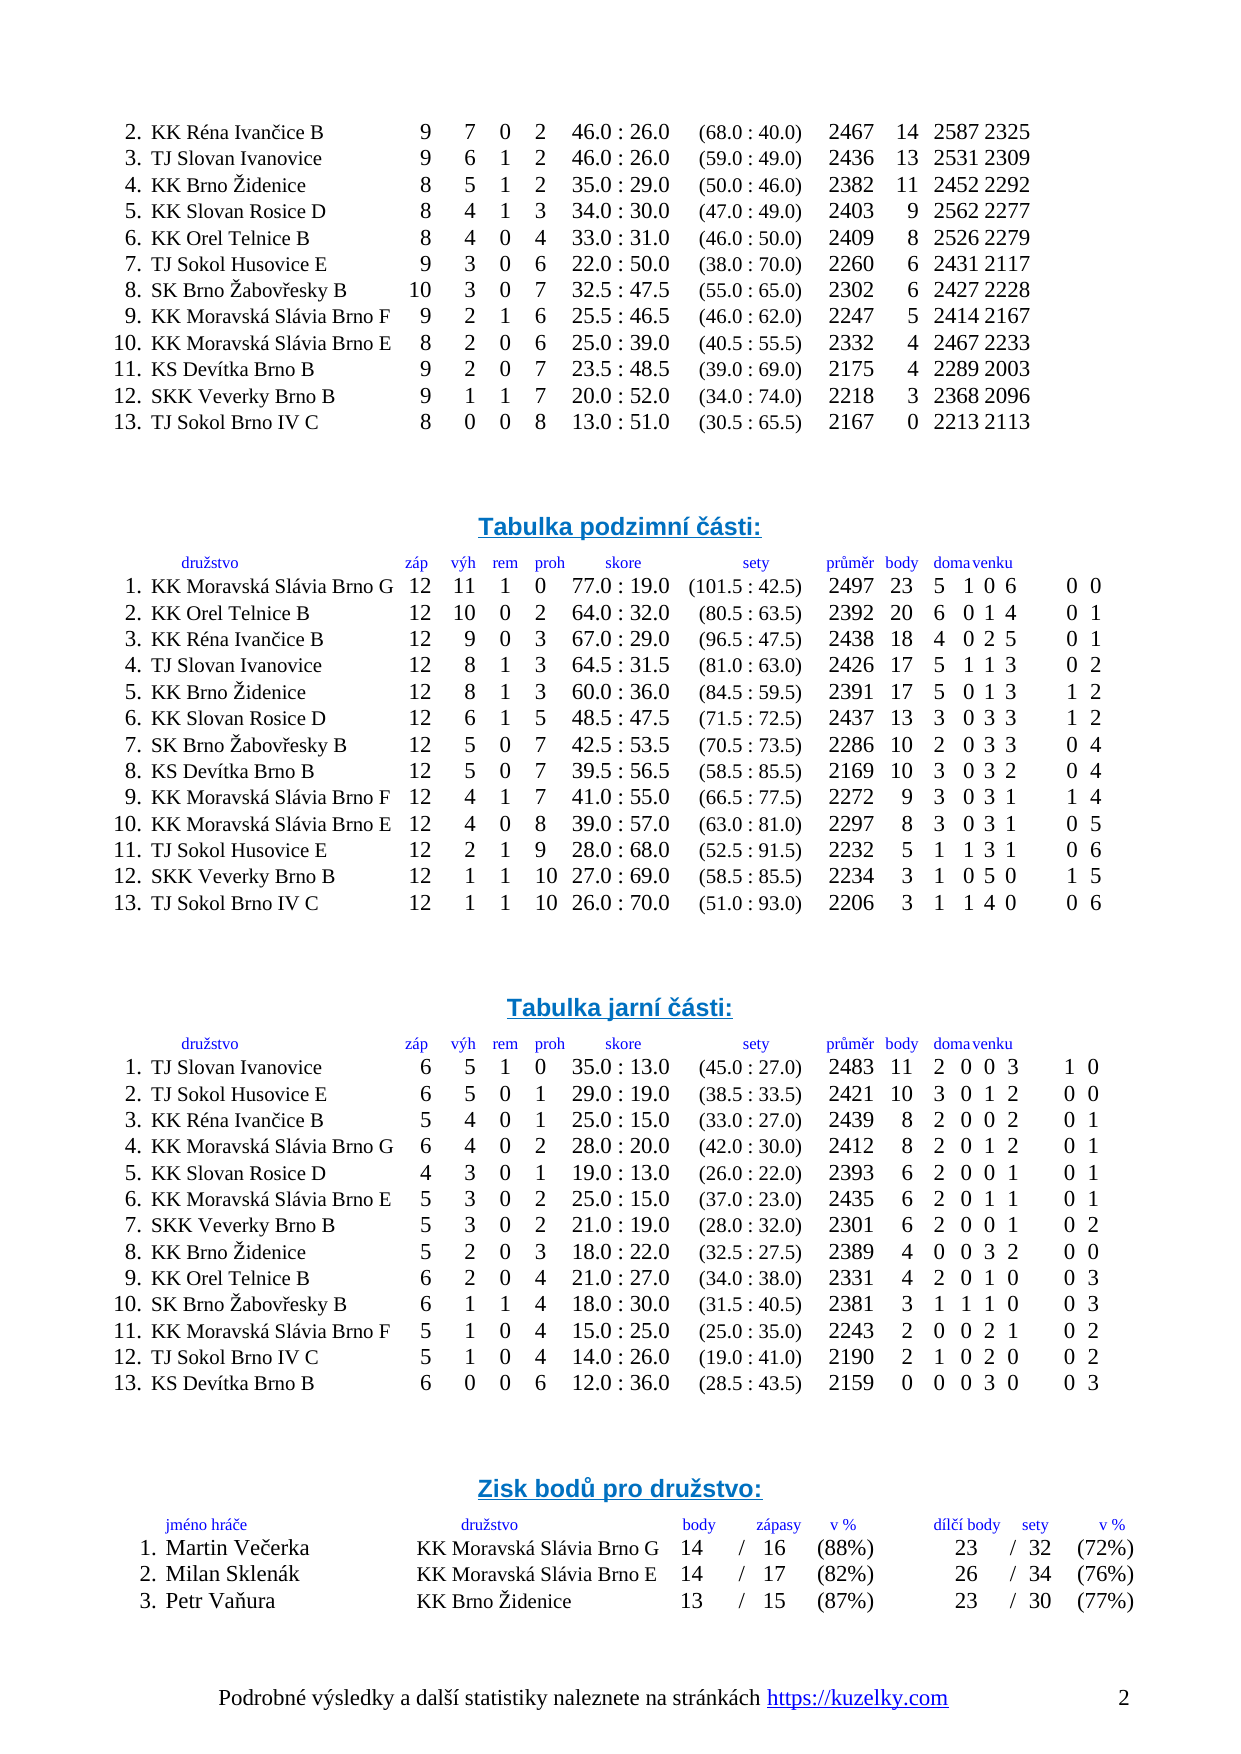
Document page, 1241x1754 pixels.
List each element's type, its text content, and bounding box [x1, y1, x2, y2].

text 3. TJ Slovan Ivanovice 9 6 1 2 46.0 : 26.0 (59.0 : 49.0) 2436 13 2531 2309 [106, 144, 1134, 171]
text Tabulka jarní části: [94, 993, 1145, 1022]
text 13. KS Devítka Brno B 6 0 0 6 12.0 : 36.0 (28.5 : 43.5) 2159 0 0 0 3 0 0 3 [106, 1369, 1134, 1396]
text 8. SK Brno Žabovřesky B 10 3 0 7 32.5 : 47.5 (55.0 : 65.0) 2302 6 2427 2228 [106, 276, 1134, 303]
text 12. SKK Veverky Brno B 12 1 1 10 27.0 : 69.0 (58.5 : 85.5) 2234 3 1 0 5 0 1 5 [106, 862, 1134, 889]
text 5. KK Slovan Rosice D 8 4 1 3 34.0 : 30.0 (47.0 : 49.0) 2403 9 2562 2277 [106, 197, 1134, 223]
text 8. KK Brno Židenice 5 2 0 3 18.0 : 22.0 (32.5 : 27.5) 2389 4 0 0 3 2 0 0 [106, 1238, 1134, 1264]
text 1. Martin Večerka KK Moravská Slávia Brno G 14 / 16 (88%) 23 / 32 (72%) [106, 1534, 1134, 1560]
text družstvo záp výh rem proh skore sety průměr body doma venku [106, 1034, 1134, 1053]
text Zisk bodů pro družstvo: [94, 1473, 1145, 1502]
text Tabulka podzimní části: [94, 512, 1145, 541]
text 8. KS Devítka Brno B 12 5 0 7 39.5 : 56.5 (58.5 : 85.5) 2169 10 3 0 3 2 0 4 [106, 757, 1134, 783]
text 6. KK Orel Telnice B 8 4 0 4 33.0 : 31.0 (46.0 : 50.0) 2409 8 2526 2279 [106, 223, 1134, 250]
text 10. KK Moravská Slávia Brno E 12 4 0 8 39.0 : 57.0 (63.0 : 81.0) 2297 8 3 0 3 1 0 5 [106, 810, 1134, 836]
text družstvo záp výh rem proh skore sety průměr body doma venku [106, 553, 1134, 572]
text 1. KK Moravská Slávia Brno G 12 11 1 0 77.0 : 19.0 (101.5 : 42.5) 2497 23 5 1 0 6 0 0 [106, 572, 1134, 599]
text 5. KK Brno Židenice 12 8 1 3 60.0 : 36.0 (84.5 : 59.5) 2391 17 5 0 1 3 1 2 [106, 678, 1134, 704]
text 2. TJ Sokol Husovice E 6 5 0 1 29.0 : 19.0 (38.5 : 33.5) 2421 10 3 0 1 2 0 0 [106, 1079, 1134, 1106]
text 2. KK Orel Telnice B 12 10 0 2 64.0 : 32.0 (80.5 : 63.5) 2392 20 6 0 1 4 0 1 [106, 599, 1134, 625]
text jméno hráče družstvo body zápasy v % dílčí body sety v % [106, 1515, 1134, 1534]
text 5. KK Slovan Rosice D 4 3 0 1 19.0 : 13.0 (26.0 : 22.0) 2393 6 2 0 0 1 0 1 [106, 1159, 1134, 1185]
text 3. KK Réna Ivančice B 12 9 0 3 67.0 : 29.0 (96.5 : 47.5) 2438 18 4 0 2 5 0 1 [106, 625, 1134, 652]
text 13. TJ Sokol Brno IV C 12 1 1 10 26.0 : 70.0 (51.0 : 93.0) 2206 3 1 1 4 0 0 6 [106, 889, 1134, 915]
text 6. KK Moravská Slávia Brno E 5 3 0 2 25.0 : 15.0 (37.0 : 23.0) 2435 6 2 0 1 1 0 1 [106, 1185, 1134, 1211]
text 10. KK Moravská Slávia Brno E 8 2 0 6 25.0 : 39.0 (40.5 : 55.5) 2332 4 2467 2233 [106, 329, 1134, 355]
text 11. KK Moravská Slávia Brno F 5 1 0 4 15.0 : 25.0 (25.0 : 35.0) 2243 2 0 0 2 1 0 2 [106, 1317, 1134, 1343]
text 9. KK Orel Telnice B 6 2 0 4 21.0 : 27.0 (34.0 : 38.0) 2331 4 2 0 1 0 0 3 [106, 1264, 1134, 1290]
text 13. TJ Sokol Brno IV C 8 0 0 8 13.0 : 51.0 (30.5 : 65.5) 2167 0 2213 2113 [106, 408, 1134, 434]
text 3. KK Réna Ivančice B 5 4 0 1 25.0 : 15.0 (33.0 : 27.0) 2439 8 2 0 0 2 0 1 [106, 1106, 1134, 1132]
text 1. TJ Slovan Ivanovice 6 5 1 0 35.0 : 13.0 (45.0 : 27.0) 2483 11 2 0 0 3 1 0 [106, 1053, 1134, 1079]
text 7. TJ Sokol Husovice E 9 3 0 6 22.0 : 50.0 (38.0 : 70.0) 2260 6 2431 2117 [106, 250, 1134, 276]
text 11. KS Devítka Brno B 9 2 0 7 23.5 : 48.5 (39.0 : 69.0) 2175 4 2289 2003 [106, 355, 1134, 382]
text 3. Petr Vaňura KK Brno Židenice 13 / 15 (87%) 23 / 30 (77%) [106, 1587, 1134, 1613]
text 9. KK Moravská Slávia Brno F 12 4 1 7 41.0 : 55.0 (66.5 : 77.5) 2272 9 3 0 3 1 1 4 [106, 783, 1134, 810]
text 6. KK Slovan Rosice D 12 6 1 5 48.5 : 47.5 (71.5 : 72.5) 2437 13 3 0 3 3 1 2 [106, 704, 1134, 731]
text 11. TJ Sokol Husovice E 12 2 1 9 28.0 : 68.0 (52.5 : 91.5) 2232 5 1 1 3 1 0 6 [106, 836, 1134, 862]
text 12. TJ Sokol Brno IV C 5 1 0 4 14.0 : 26.0 (19.0 : 41.0) 2190 2 1 0 2 0 0 2 [106, 1343, 1134, 1369]
text 2. Milan Sklenák KK Moravská Slávia Brno E 14 / 17 (82%) 26 / 34 (76%) [106, 1560, 1134, 1587]
text 2. KK Réna Ivančice B 9 7 0 2 46.0 : 26.0 (68.0 : 40.0) 2467 14 2587 2325 [106, 118, 1134, 144]
text 12. SKK Veverky Brno B 9 1 1 7 20.0 : 52.0 (34.0 : 74.0) 2218 3 2368 2096 [106, 382, 1134, 408]
text 7. SK Brno Žabovřesky B 12 5 0 7 42.5 : 53.5 (70.5 : 73.5) 2286 10 2 0 3 3 0 4 [106, 731, 1134, 757]
text 10. SK Brno Žabovřesky B 6 1 1 4 18.0 : 30.0 (31.5 : 40.5) 2381 3 1 1 1 0 0 3 [106, 1290, 1134, 1317]
text 4. KK Brno Židenice 8 5 1 2 35.0 : 29.0 (50.0 : 46.0) 2382 11 2452 2292 [106, 171, 1134, 197]
text 4. TJ Slovan Ivanovice 12 8 1 3 64.5 : 31.5 (81.0 : 63.0) 2426 17 5 1 1 3 0 2 [106, 652, 1134, 678]
text 4. KK Moravská Slávia Brno G 6 4 0 2 28.0 : 20.0 (42.0 : 30.0) 2412 8 2 0 1 2 0 1 [106, 1132, 1134, 1159]
text 7. SKK Veverky Brno B 5 3 0 2 21.0 : 19.0 (28.0 : 32.0) 2301 6 2 0 0 1 0 2 [106, 1211, 1134, 1238]
text 9. KK Moravská Slávia Brno F 9 2 1 6 25.5 : 46.5 (46.0 : 62.0) 2247 5 2414 2167 [106, 303, 1134, 329]
